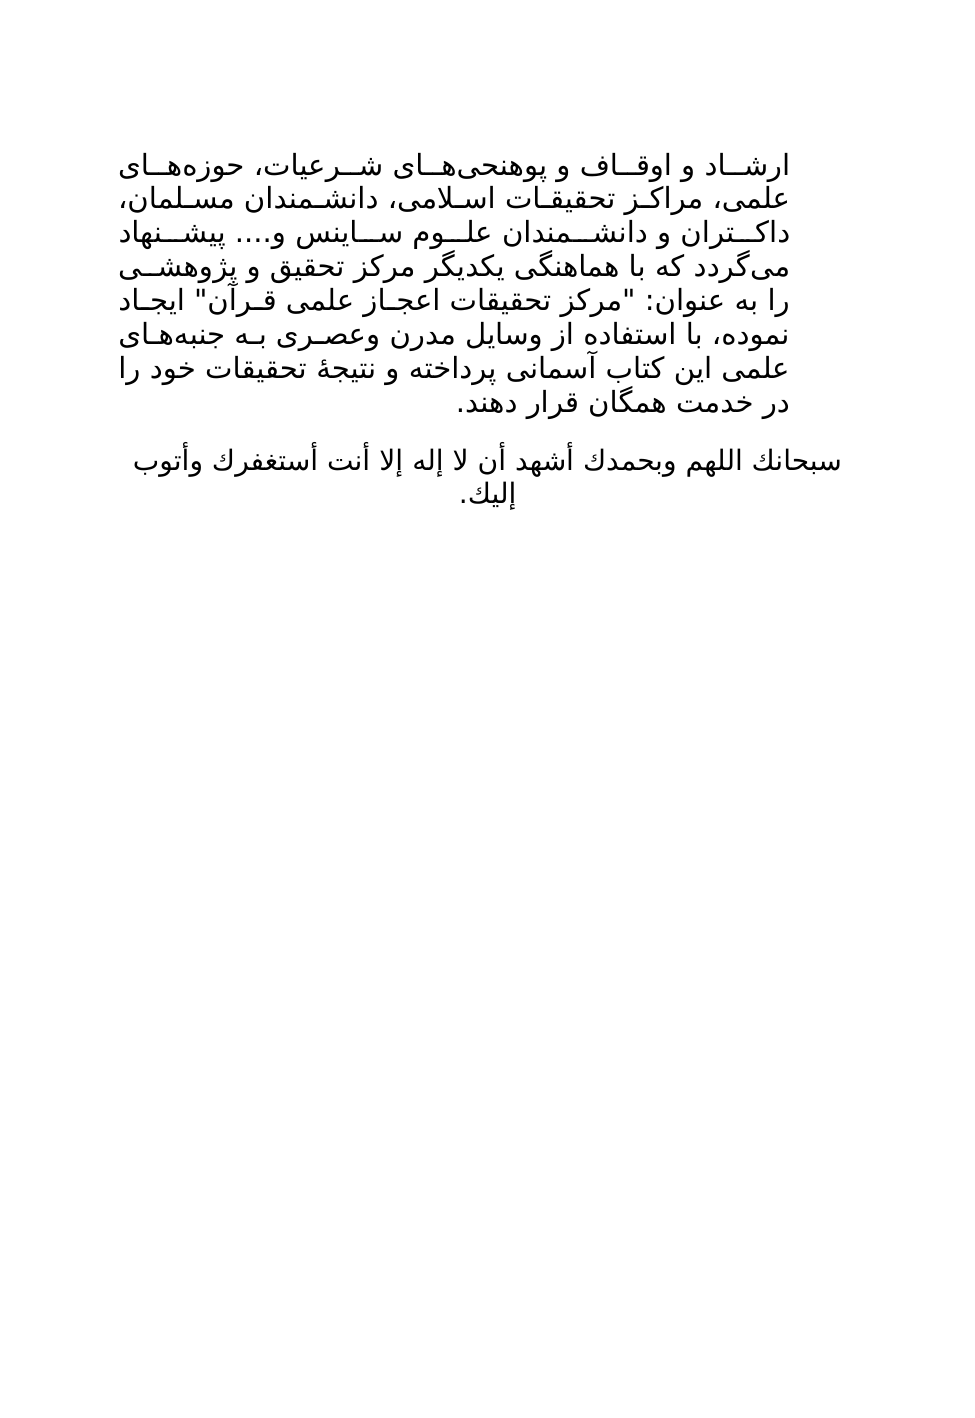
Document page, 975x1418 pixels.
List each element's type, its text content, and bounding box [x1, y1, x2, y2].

text سبحانك اللهم وبحمدك أشهد أن لا إله إلا أنت أستغفرك وأتوب إليك. [118, 444, 857, 510]
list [118, 148, 827, 419]
